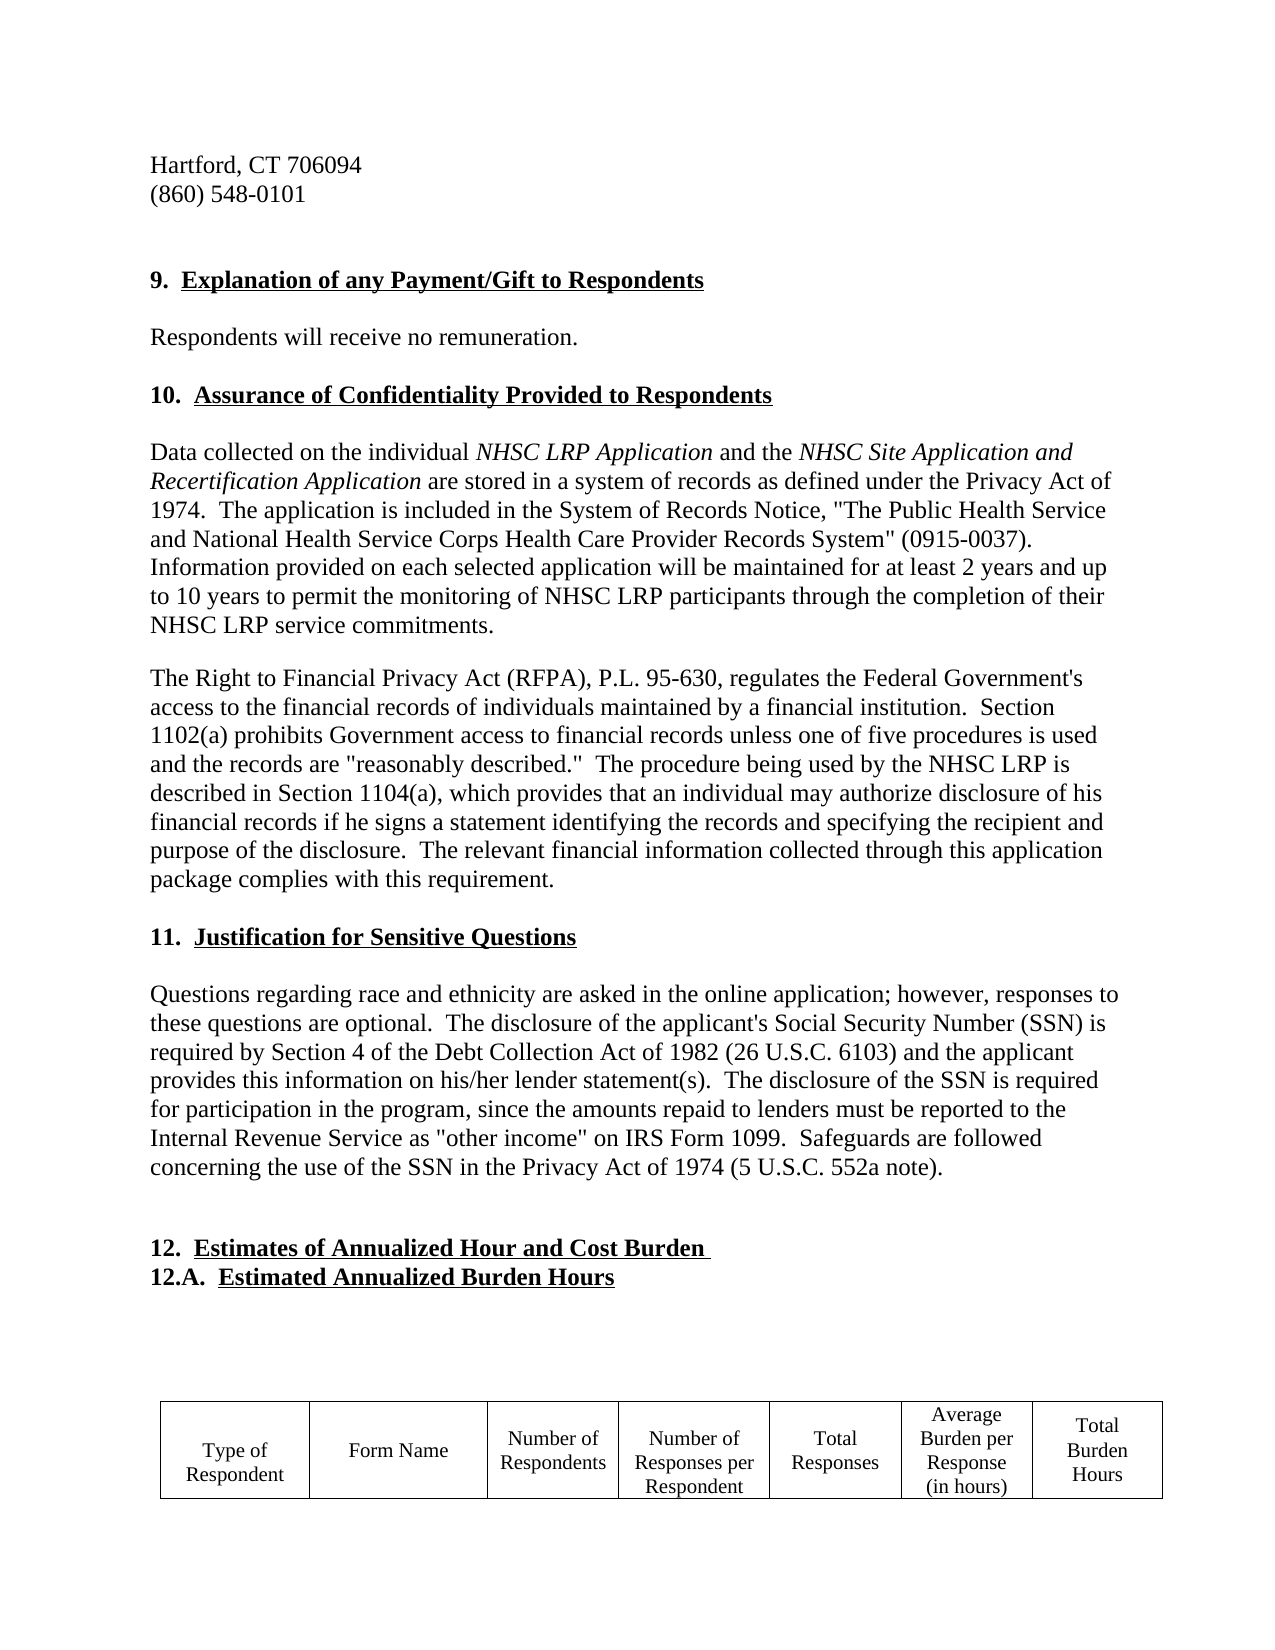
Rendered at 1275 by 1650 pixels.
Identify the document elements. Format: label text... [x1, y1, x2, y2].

text 9. Explanation of any Payment/Gift to Respondents [150, 265, 1125, 294]
table_header Form Name [310, 1402, 487, 1498]
text Data collected on the individual NHSC LRP Application and the NHSC Site Application and Recertification Application are stored in a system of records as defined under the Privacy Act of 1974. The application is included in the System of Records Notice, "The Public Health Service and National Health Service Corps Health Care Provider Records System" (0915-0037). Information provided on each selected application will be maintained for at least 2 years and up to 10 years to permit the monitoring of NHSC LRP participants through the completion of their NHSC LRP service commitments. [150, 437, 1125, 639]
text 12. Estimates of Annualized Hour and Cost Burden [150, 1233, 1125, 1262]
text Hartford, CT 706094 [150, 150, 1125, 179]
table_header Number of Respondents [488, 1402, 618, 1498]
table_header Total Burden Hours [1033, 1402, 1162, 1498]
table_header Total Responses [770, 1402, 901, 1498]
text 11. Justification for Sensitive Questions [150, 922, 1125, 950]
table_header Number of Responses per Respondent [619, 1402, 769, 1498]
table_header Average Burden per Response (in hours) [902, 1402, 1032, 1498]
text 12.A. Estimated Annualized Burden Hours [150, 1262, 1125, 1291]
text The Right to Financial Privacy Act (RFPA), P.L. 95-630, regulates the Federal Government's access to the financial records of individuals maintained by a financial institution. Section 1102(a) prohibits Government access to financial records unless one of five procedures is used and the records are "reasonably described." The procedure being used by the NHSC LRP is described in Section 1104(a), which provides that an individual may authorize disclosure of his financial records if he signs a statement identifying the records and specifying the recipient and purpose of the disclosure. The relevant financial information collected through this application package complies with this requirement. [150, 663, 1125, 893]
text 10. Assurance of Confidentiality Provided to Respondents [150, 380, 1125, 409]
table_header Type of Respondent [161, 1402, 309, 1498]
text Respondents will receive no remuneration. [150, 322, 1125, 351]
text (860) 548-0101 [150, 179, 1125, 207]
text Questions regarding race and ethnicity are asked in the online application; however, responses to these questions are optional. The disclosure of the applicant's Social Security Number (SSN) is required by Section 4 of the Debt Collection Act of 1982 (26 U.S.C. 6103) and the applicant provides this information on his/her lender statement(s). The disclosure of the SSN is required for participation in the program, since the amounts repaid to lenders must be reported to the Internal Revenue Service as "other income" on IRS Form 1099. Safeguards are followed concerning the use of the SSN in the Privacy Act of 1974 (5 U.S.C. 552a note). [150, 979, 1125, 1180]
